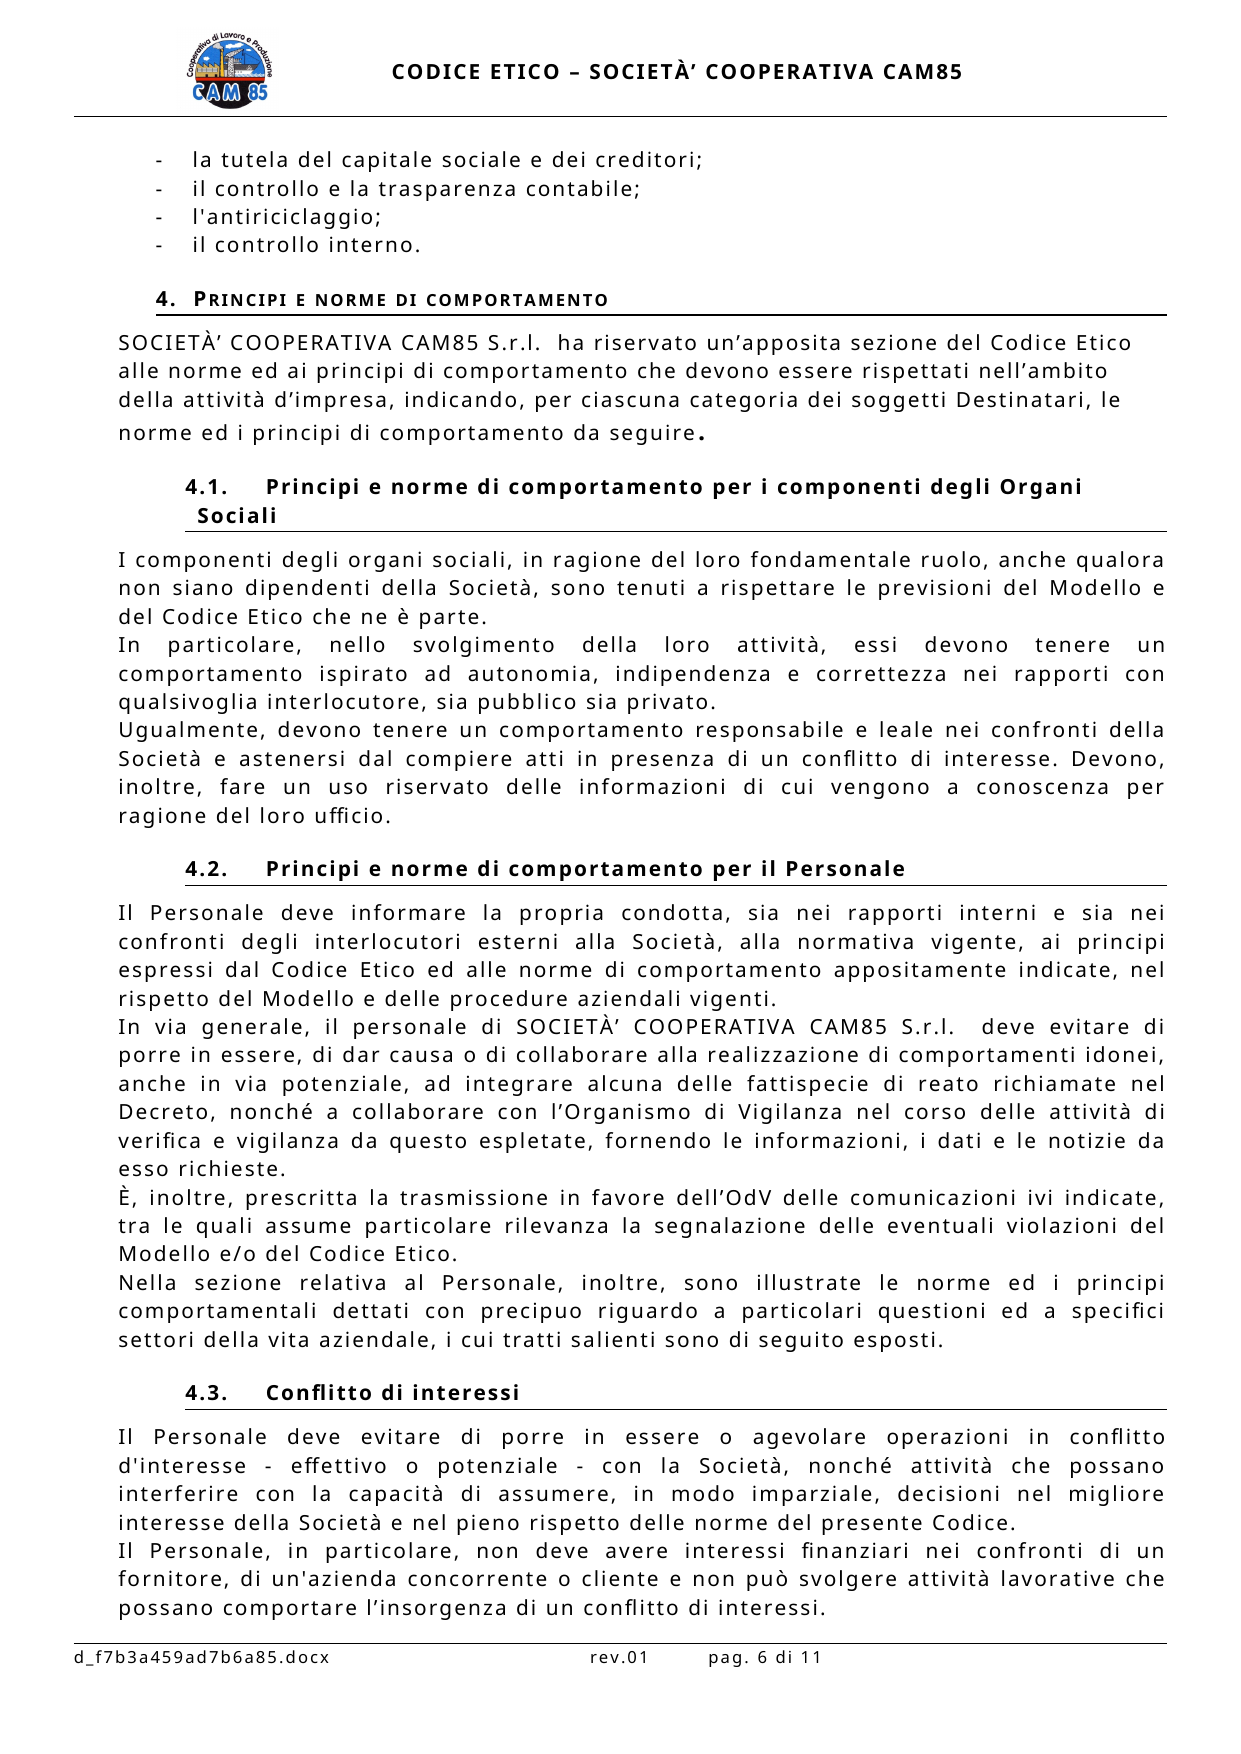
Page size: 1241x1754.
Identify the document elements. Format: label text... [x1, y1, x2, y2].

text Il Personale deve evitare di porre in essere o agevolare operazioni in conflitto d'interesse - effettivo o potenziale - con la Società, nonché attività che possano interferire con la capacità di assumere, in modo imparziale, decisioni nel migliore interesse della Società e nel pieno rispetto delle norme del presente Codice. [118, 1422, 1167, 1536]
text I componenti degli organi sociali, in ragione del loro fondamentale ruolo, anche qualora non siano dipendenti della Società, sono tenuti a rispettare le previsioni del Modello e del Codice Etico che ne è parte. [118, 545, 1167, 630]
text È, inoltre, prescritta la trasmissione in favore dell’OdV delle comunicazioni ivi indicate, tra le quali assume particolare rilevanza la segnalazione delle eventuali violazioni del Modello e/o del Codice Etico. [118, 1183, 1167, 1268]
text Il Personale, in particolare, non deve avere interessi finanziari nei confronti di un fornitore, di un'azienda concorrente o cliente e non può svolgere attività lavorative che possano comportare l’insorgenza di un conflitto di interessi. [118, 1536, 1167, 1621]
text In via generale, il personale di SOCIETÀ’ COOPERATIVA CAM85 S.r.l. deve evitare di porre in essere, di dar causa o di collaborare alla realizzazione di comportamenti idonei, anche in via potenziale, ad integrare alcuna delle fattispecie di reato richiamate nel Decreto, nonché a collaborare con l’Organismo di Vigilanza nel corso delle attività di verifica e vigilanza da questo espletate, fornendo le informazioni, i dati e le notizie da esso richieste. [118, 1012, 1167, 1183]
list la tutela del capitale sociale e dei creditori; [155, 145, 1167, 174]
text Nella sezione relativa al Personale, inoltre, sono illustrate le norme ed i principi comportamentali dettati con precipuo riguardo a particolari questioni ed a specifici settori della vita aziendale, i cui tratti salienti sono di seguito esposti. [118, 1268, 1167, 1353]
subtitle Conflitto di interessi [185, 1378, 1167, 1409]
subtitle Principi e norme di comportamento per il Personale [185, 854, 1167, 885]
text SOCIETÀ’ COOPERATIVA CAM85 S.r.l. ha riservato un’apposita sezione del Codice Etico alle norme ed ai principi di comportamento che devono essere rispettati nell’ambito della attività d’impresa, indicando, per ciascuna categoria dei soggetti Destinatari, le norme ed i principi di comportamento da seguire. [118, 328, 1167, 447]
picture [175, 27, 279, 116]
subtitle Principi e norme di comportamento [156, 284, 1167, 314]
text Il Personale deve informare la propria condotta, sia nei rapporti interni e sia nei confronti degli interlocutori esterni alla Società, alla normativa vigente, ai principi espressi dal Codice Etico ed alle norme di comportamento appositamente indicate, nel rispetto del Modello e delle procedure aziendali vigenti. [118, 898, 1167, 1012]
list il controllo e la trasparenza contabile; [155, 174, 1167, 202]
text In particolare, nello svolgimento della loro attività, essi devono tenere un comportamento ispirato ad autonomia, indipendenza e correttezza nei rapporti con qualsivoglia interlocutore, sia pubblico sia privato. [118, 630, 1167, 716]
list l'antiriciclaggio; [155, 202, 1167, 231]
text Ugualmente, devono tenere un comportamento responsabile e leale nei confronti della Società e astenersi dal compiere atti in presenza di un conflitto di interesse. Devono, inoltre, fare un uso riservato delle informazioni di cui vengono a conoscenza per ragione del loro ufficio. [118, 716, 1167, 829]
list il controllo interno. [155, 231, 1167, 259]
subtitle Principi e norme di comportamento per i componenti degli Organi Sociali [185, 472, 1167, 531]
